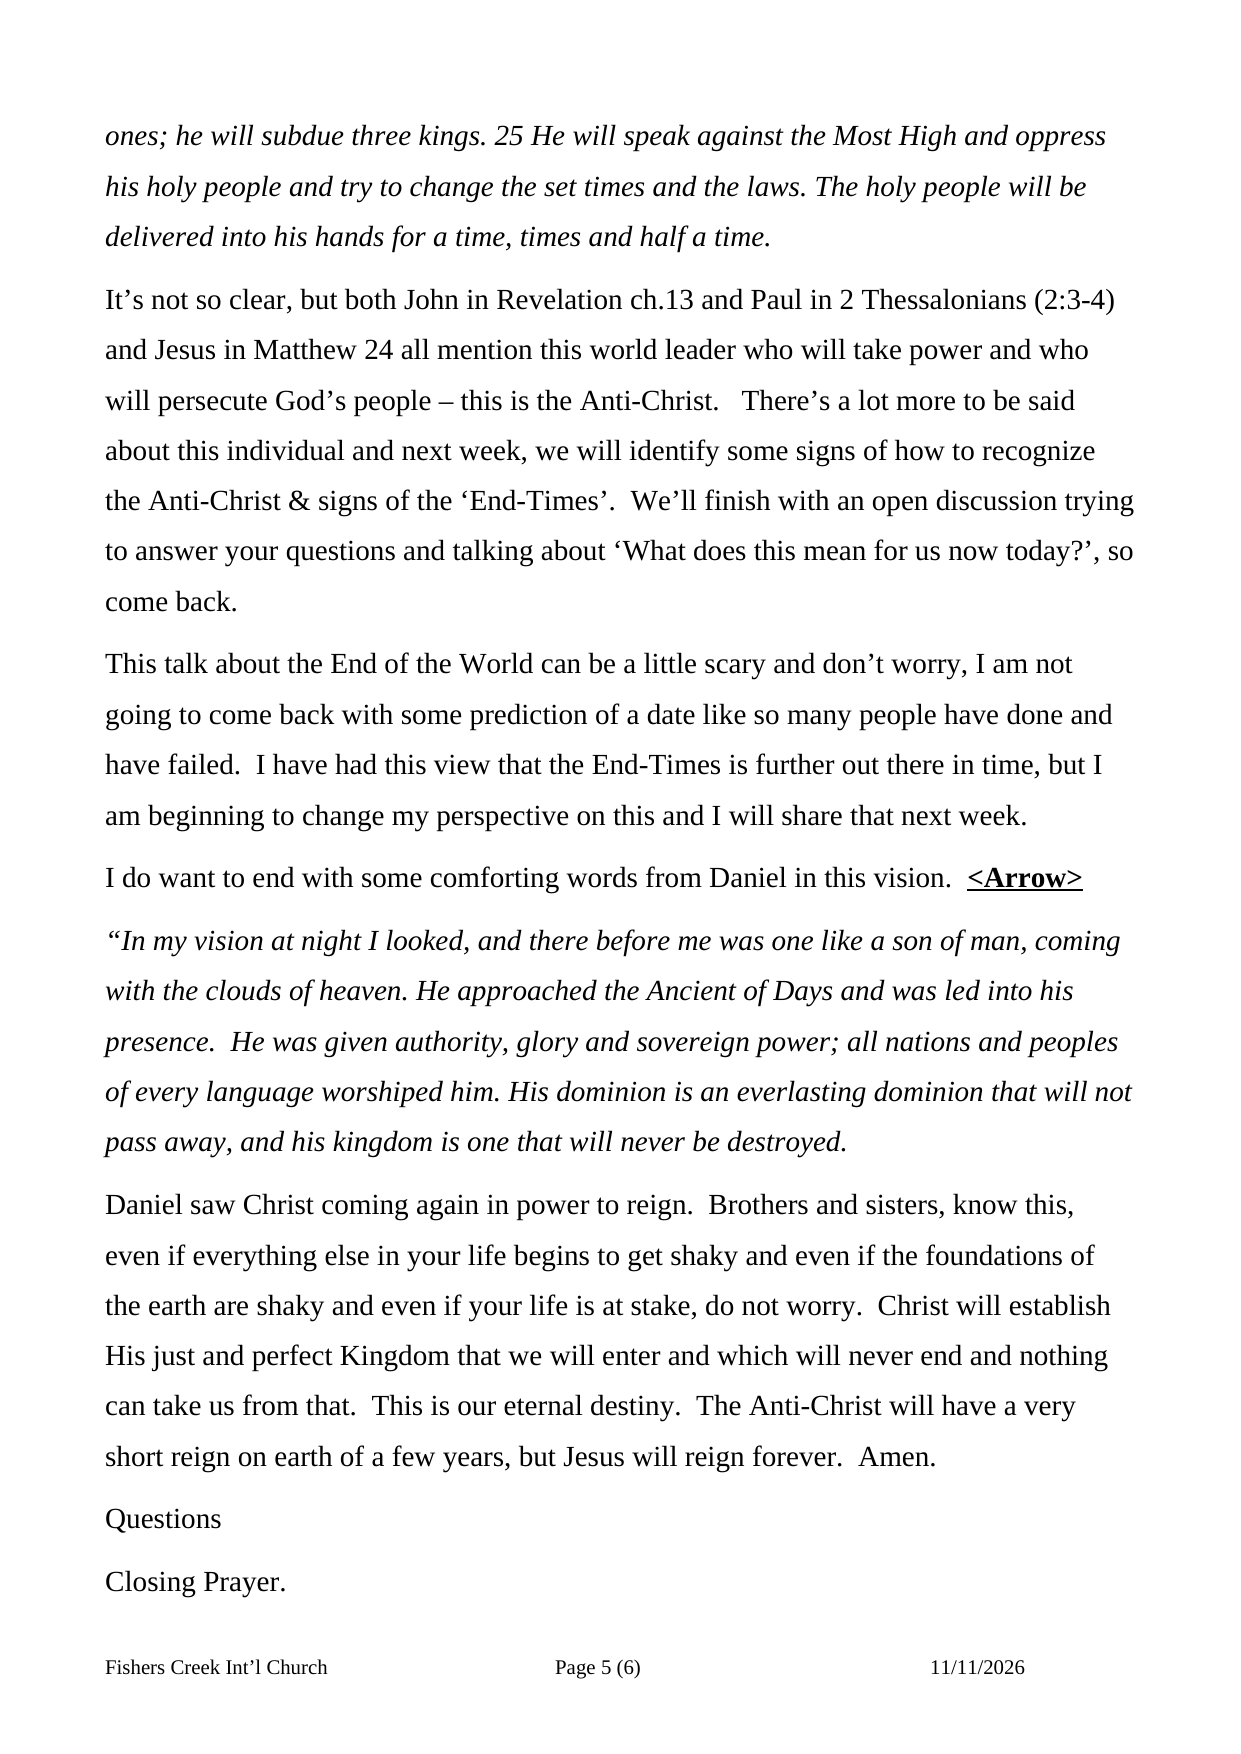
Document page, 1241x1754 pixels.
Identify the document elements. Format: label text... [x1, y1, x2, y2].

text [105, 118, 1135, 253]
text It’s not so clear, but both John in Revelation ch.13 and Paul in 2 Thessalonians (2:3-4) and Jesus in Matthew 24 all mention this world leader who will take power and who will persecute God’s people – this is the Anti-Christ. There’s a lot more to be said about this individual and next week, we will identify some signs of how to recognize the Anti-Christ & signs of the ‘End-Times’. We’ll finish with an open discussion trying to answer your questions and talking about ‘What does this mean for us now today?’, so come back. [105, 282, 1135, 617]
text Questions [105, 1502, 1135, 1535]
text This talk about the End of the World can be a little scary and don’t worry, I am not going to come back with some prediction of a date like so many people have done and have failed. I have had this view that the End-Times is further out there in time, but I am beginning to change my perspective on this and I will share that next week. [105, 647, 1135, 831]
text Daniel saw Christ coming again in power to reign. Brothers and sisters, know this, even if everything else in your life begins to get shaky and even if the foundations of the earth are shaky and even if your life is at stake, do not worry. Christ will establish His just and perfect Kingdom that we will enter and which will never end and nothing can take us from that. This is our eternal destiny. The Anti-Christ will have a very short reign on earth of a few years, but Jesus will reign forever. Amen. [105, 1187, 1135, 1472]
text I do want to end with some comforting words from Daniel in this vision. <Arrow> [105, 860, 1135, 894]
text Closing Prayer. [105, 1564, 1135, 1598]
text “In my vision at night I looked, and there before me was one like a son of man, coming with the clouds of heaven. He approached the Ancient of Days and was led into his presence. He was given authority, glory and sovereign power; all nations and peoples of every language worshiped him. His dominion is an everlasting dominion that will not pass away, and his kingdom is one that will never be destroyed. [105, 923, 1135, 1158]
